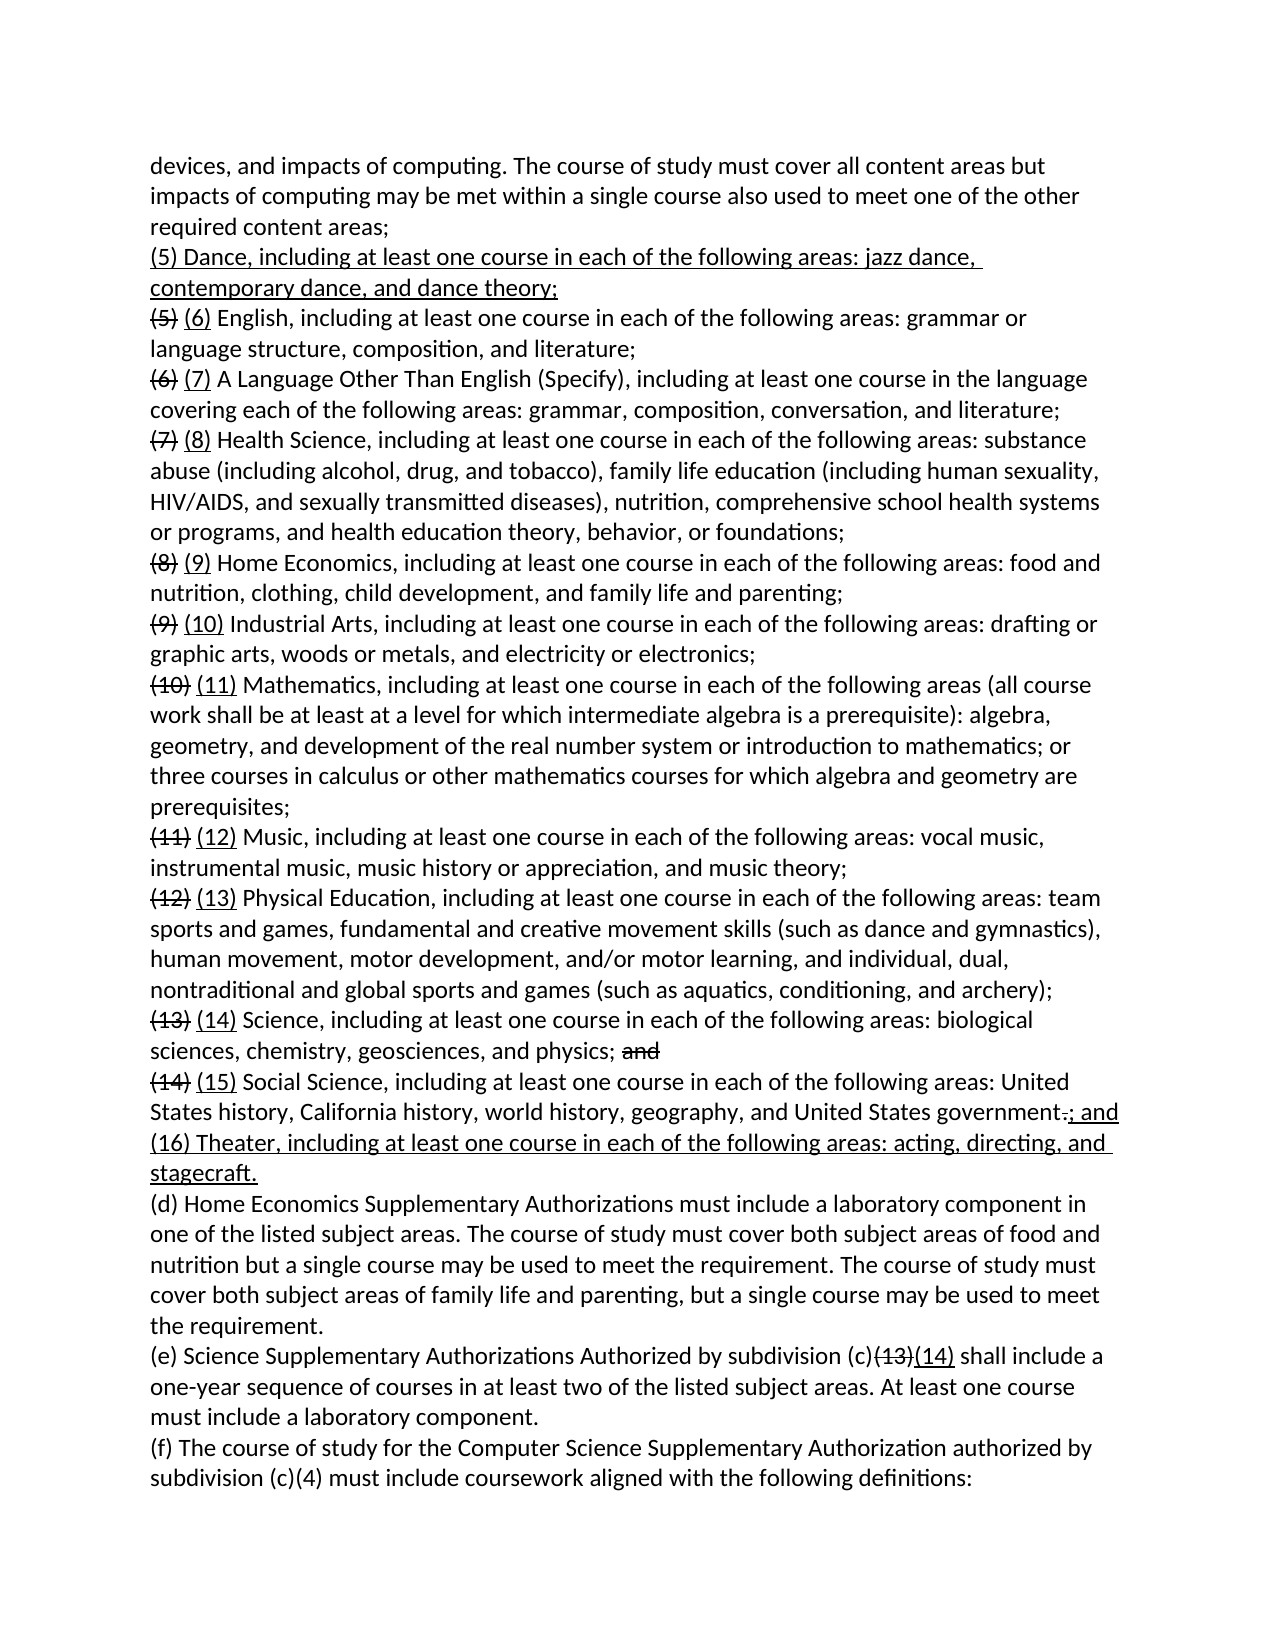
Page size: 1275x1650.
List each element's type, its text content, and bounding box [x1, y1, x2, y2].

text (d) Home Economics Supplementary Authorizations must include a laboratory component in one of the listed subject areas. The course of study must cover both subject areas of food and nutrition but a single course may be used to meet the requirement. The course of study must cover both subject areas of family life and parenting, but a single course may be used to meet the requirement. [150, 1188, 1125, 1340]
text (f) The course of study for the Computer Science Supplementary Authorization authorized by subdivision (c)(4) must include coursework aligned with the following definitions: [150, 1432, 1125, 1493]
text (10) (11) Mathematics, including at least one course in each of the following areas (all course work shall be at least at a level for which intermediate algebra is a prerequisite): algebra, geometry, and development of the real number system or introduction to mathematics; or three courses in calculus or other mathematics courses for which algebra and geometry are prerequisites; [150, 669, 1125, 821]
text (14) (15) Social Science, including at least one course in each of the following areas: United States history, California history, world history, geography, and United States government.; and [150, 1066, 1125, 1127]
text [150, 150, 1125, 242]
text (5) (6) English, including at least one course in each of the following areas: grammar or language structure, composition, and literature; [150, 303, 1125, 364]
text (6) (7) A Language Other Than English (Specify), including at least one course in the language covering each of the following areas: grammar, composition, conversation, and literature; [150, 364, 1125, 425]
text (7) (8) Health Science, including at least one course in each of the following areas: substance abuse (including alcohol, drug, and tobacco), family life education (including human sexuality, HIV/AIDS, and sexually transmitted diseases), nutrition, comprehensive school health systems or programs, and health education theory, behavior, or foundations; [150, 425, 1125, 547]
text (11) (12) Music, including at least one course in each of the following areas: vocal music, instrumental music, music history or appreciation, and music theory; [150, 821, 1125, 882]
text (13) (14) Science, including at least one course in each of the following areas: biological sciences, chemistry, geosciences, and physics; and [150, 1004, 1125, 1066]
text (8) (9) Home Economics, including at least one course in each of the following areas: food and nutrition, clothing, child development, and family life and parenting; [150, 547, 1125, 608]
text (e) Science Supplementary Authorizations Authorized by subdivision (c)(13)(14) shall include a one-year sequence of courses in at least two of the listed subject areas. At least one course must include a laboratory component. [150, 1340, 1125, 1432]
text (12) (13) Physical Education, including at least one course in each of the following areas: team sports and games, fundamental and creative movement skills (such as dance and gymnastics), human movement, motor development, and/or motor learning, and individual, dual, nontraditional and global sports and games (such as aquatics, conditioning, and archery); [150, 882, 1125, 1004]
text (16) Theater, including at least one course in each of the following areas: acting, directing, and stagecraft. [150, 1127, 1125, 1188]
text (9) (10) Industrial Arts, including at least one course in each of the following areas: drafting or graphic arts, woods or metals, and electricity or electronics; [150, 608, 1125, 669]
text (5) Dance, including at least one course in each of the following areas: jazz dance, contemporary dance, and dance theory; [150, 242, 1125, 303]
